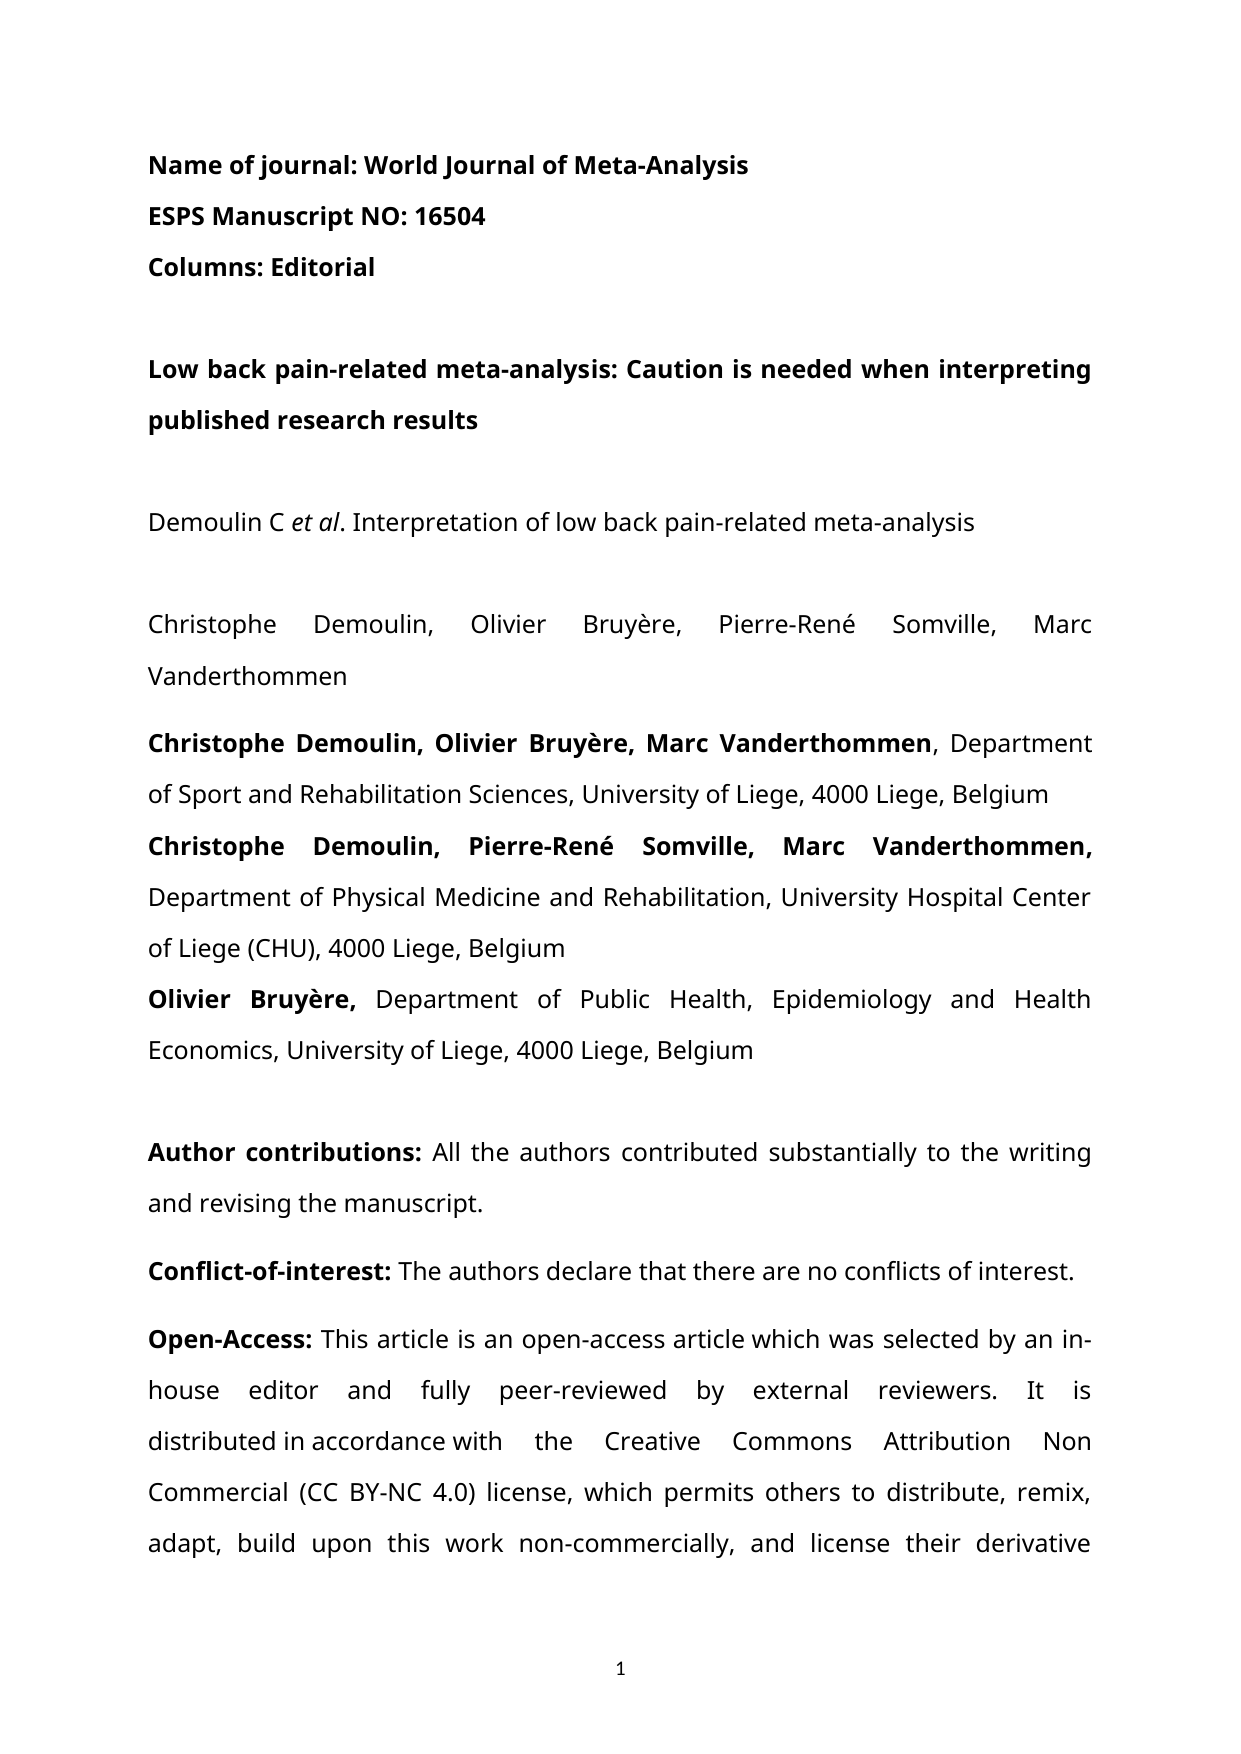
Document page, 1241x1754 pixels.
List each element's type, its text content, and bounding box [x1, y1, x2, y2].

text ESPS Manuscript NO: 16504 [148, 199, 1092, 233]
text Christophe Demoulin, Pierre-René Somville, Marc Vanderthommen, Department of Physical Medicine and Rehabilitation, University Hospital Center of Liege (CHU), 4000 Liege, Belgium [148, 828, 1092, 964]
text Name of journal: World Journal of Meta-Analysis [148, 148, 1092, 182]
text Olivier Bruyère, Department of Public Health, Epidemiology and Health Economics, University of Liege, 4000 Liege, Belgium [148, 981, 1092, 1066]
text Columns: Editorial [148, 250, 1092, 284]
text Low back pain-related meta-analysis: Caution is needed when interpreting published research results [148, 352, 1092, 437]
text Christophe Demoulin, Olivier Bruyère, Marc Vanderthommen, Department of Sport and Rehabilitation Sciences, University of Liege, 4000 Liege, Belgium [148, 726, 1092, 811]
text Christophe Demoulin, Olivier Bruyère, Pierre-René Somville, Marc Vanderthommen [148, 607, 1092, 692]
text Conflict-of-interest: The authors declare that there are no conflicts of interest. [148, 1253, 1092, 1288]
text Author contributions: All the authors contributed substantially to the writing and revising the manuscript. [148, 1134, 1092, 1219]
text Demoulin C et al. Interpretation of low back pain-related meta-analysis [148, 505, 1092, 539]
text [148, 1322, 1092, 1560]
